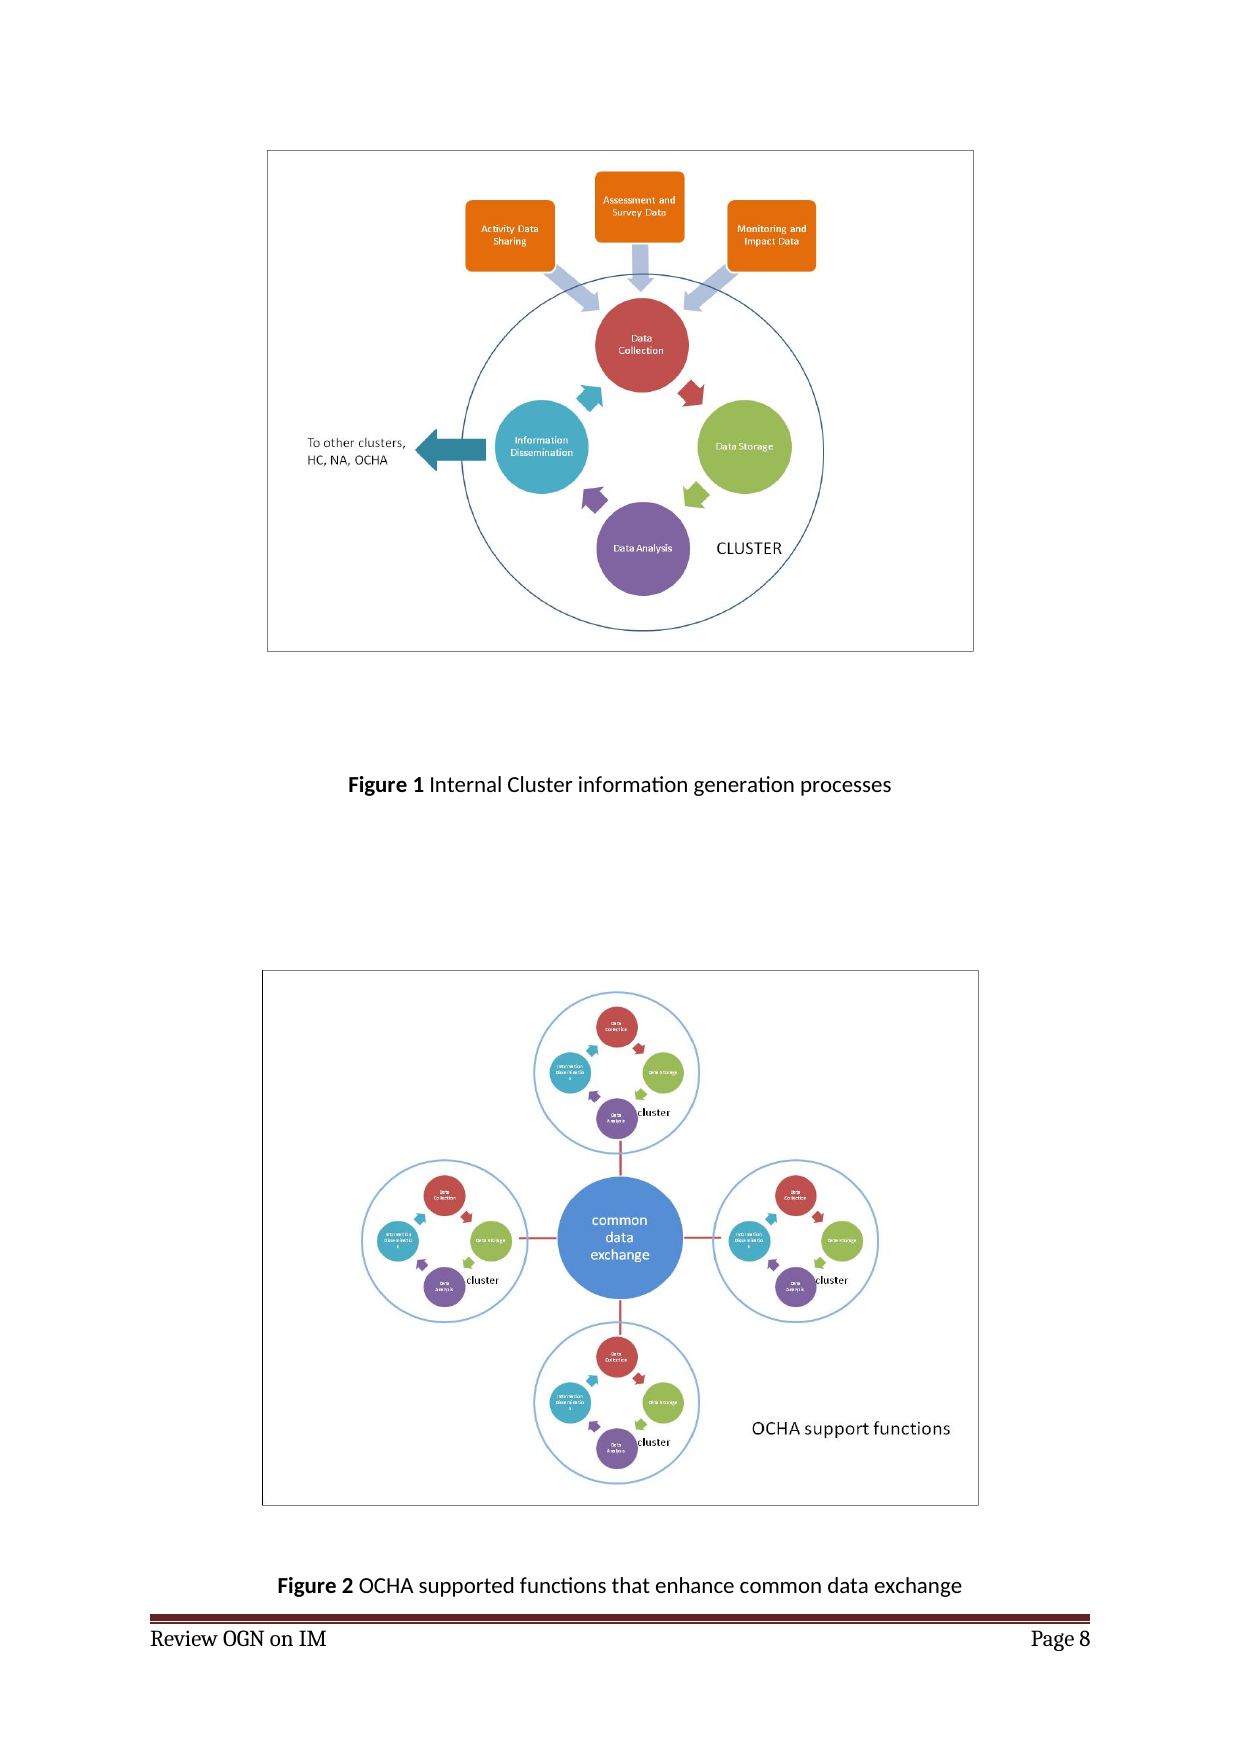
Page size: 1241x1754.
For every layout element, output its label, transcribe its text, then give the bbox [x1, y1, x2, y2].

picture [266, 149, 974, 652]
picture [261, 969, 979, 1506]
text Figure 2 OCHA supported functions that enhance common data exchange [150, 1571, 1090, 1599]
text Figure 1 Internal Cluster information generation processes [150, 770, 1090, 798]
